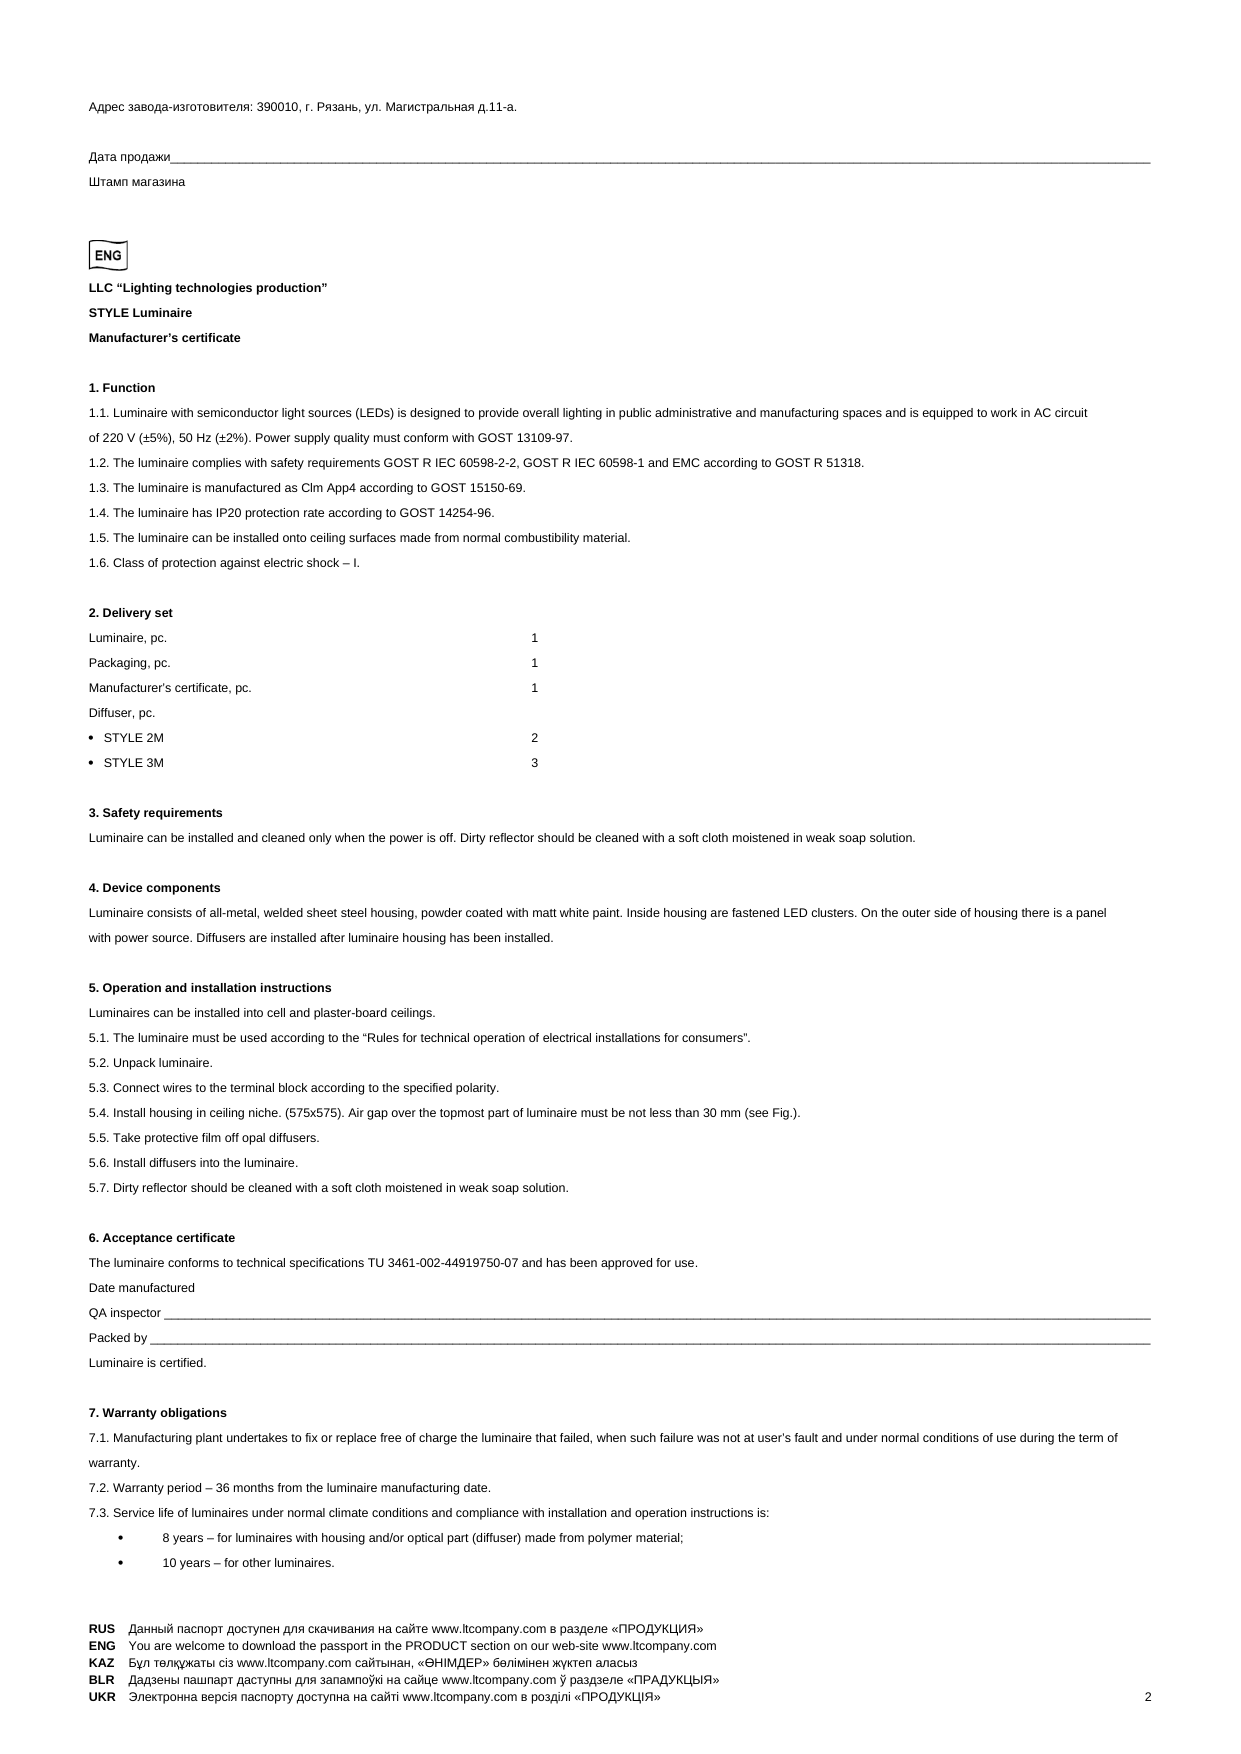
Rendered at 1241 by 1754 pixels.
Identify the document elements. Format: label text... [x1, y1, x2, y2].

text 7. Warranty obligations [89, 1395, 1152, 1420]
list STYLE 3M 3 [89, 745, 1152, 770]
text 7.2. Warranty period – 36 months from the luminaire manufacturing date. [89, 1470, 1152, 1495]
text Luminaire is certified. [89, 1345, 1152, 1370]
text 4. Device components [89, 870, 1152, 895]
text Luminaire consists of all-metal, welded sheet steel housing, powder coated with matt white paint. Inside housing are fastened LED clusters. On the outer side of housing there is a panel [89, 895, 1152, 920]
text 5. Operation and installation instructions [89, 970, 1152, 995]
list STYLE 2M 2 [89, 720, 1152, 745]
text Дата продажи [89, 139, 1152, 164]
text 1.4. The luminaire has IP20 protection rate according to GOST 14254-96. [89, 495, 1152, 520]
list 8 years – for luminaires with housing and/or optical part (diffuser) made from polymer material; [118, 1520, 1152, 1545]
text Адрес завода-изготовителя: . Рязань, ул. Магистральная д.11-а. [89, 89, 1152, 114]
text Manufacturer’s certificate [89, 320, 1152, 345]
text 5.7. Dirty reflector should be cleaned with a soft cloth moistened in weak soap solution. [89, 1170, 1152, 1195]
text Luminaire, pc. 1 [89, 620, 1152, 645]
text Luminaire can be installed and cleaned only when the power is off. Dirty reflector should be cleaned with a soft cloth moistened in weak soap solution. [89, 820, 1152, 845]
text 5.5. Take protective film off opal diffusers. [89, 1120, 1152, 1145]
text Luminaires can be installed into cell and plaster-board ceilings. [89, 995, 1152, 1020]
text Date manufactured [89, 1270, 1152, 1295]
text STYLE Luminaire [89, 295, 1152, 320]
text 7.1. Manufacturing plant undertakes to fix or replace free of charge the luminaire that failed, when such failure was not at user’s fault and under normal conditions of use during the term of warranty. [89, 1420, 1152, 1470]
text 1.3. The luminaire is manufactured as Clm App4 according to GOST 15150-69. [89, 470, 1152, 495]
text 5.1. The luminaire must be used according to the “Rules for technical operation of electrical installations for consumers”. [89, 1020, 1152, 1045]
text 1.1. Luminaire with semiconductor light sources (LEDs) is designed to provide overall lighting in public administrative and manufacturing spaces and is equipped to work in AC circuit [89, 395, 1152, 420]
text Manufacturer’s certificate, pc. 1 [89, 670, 1152, 695]
text 5.2. Unpack luminaire. [89, 1045, 1152, 1070]
text 1. Function [89, 370, 1152, 395]
text of 220 V (±5%), 50 Hz (±2%). Power supply quality must conform with GOST 13109-97. [89, 420, 1152, 445]
text 1.6. Class of protection against electric shock – I. [89, 545, 1152, 570]
text QA inspector [89, 1295, 1152, 1320]
text 5.3. Connect wires to the terminal block according to the specified polarity. [89, 1070, 1152, 1095]
text Штамп магазина [89, 164, 1152, 189]
text Packed by [89, 1320, 1152, 1345]
text LLC “Lighting technologies production” [89, 270, 1152, 295]
text 6. Acceptance certificate [89, 1220, 1152, 1245]
text with power source. Diffusers are installed after luminaire housing has been installed. [89, 920, 1152, 945]
text 3. Safety requirements [89, 795, 1152, 820]
list 10 years – for other luminaires. [118, 1545, 1152, 1570]
picture [88, 240, 128, 271]
text 5.6. Install diffusers into the luminaire. [89, 1145, 1152, 1170]
text 1.2. The luminaire complies with safety requirements GOST R IEC 60598-2-2, GOST R IEC 60598-1 and EMC according to GOST R 51318. [89, 445, 1152, 470]
text The luminaire conforms to technical specifications TU 3461-002-44919750-07 and has been approved for use. [89, 1245, 1152, 1270]
text 7.3. Service life of luminaires under normal climate conditions and compliance with installation and operation instructions is: [89, 1495, 1152, 1520]
text 1.5. The luminaire can be installed onto ceiling surfaces made from normal combustibility material. [89, 520, 1152, 545]
text Diffuser, pc. [89, 695, 1152, 720]
text 5.4. Install housing in ceiling niche. (575x575). Air gap over the topmost part of luminaire must be not less than 30 mm (see Fig.). [89, 1095, 1152, 1120]
text Packaging, pc. 1 [89, 645, 1152, 670]
text 2. Delivery set [89, 595, 1152, 620]
